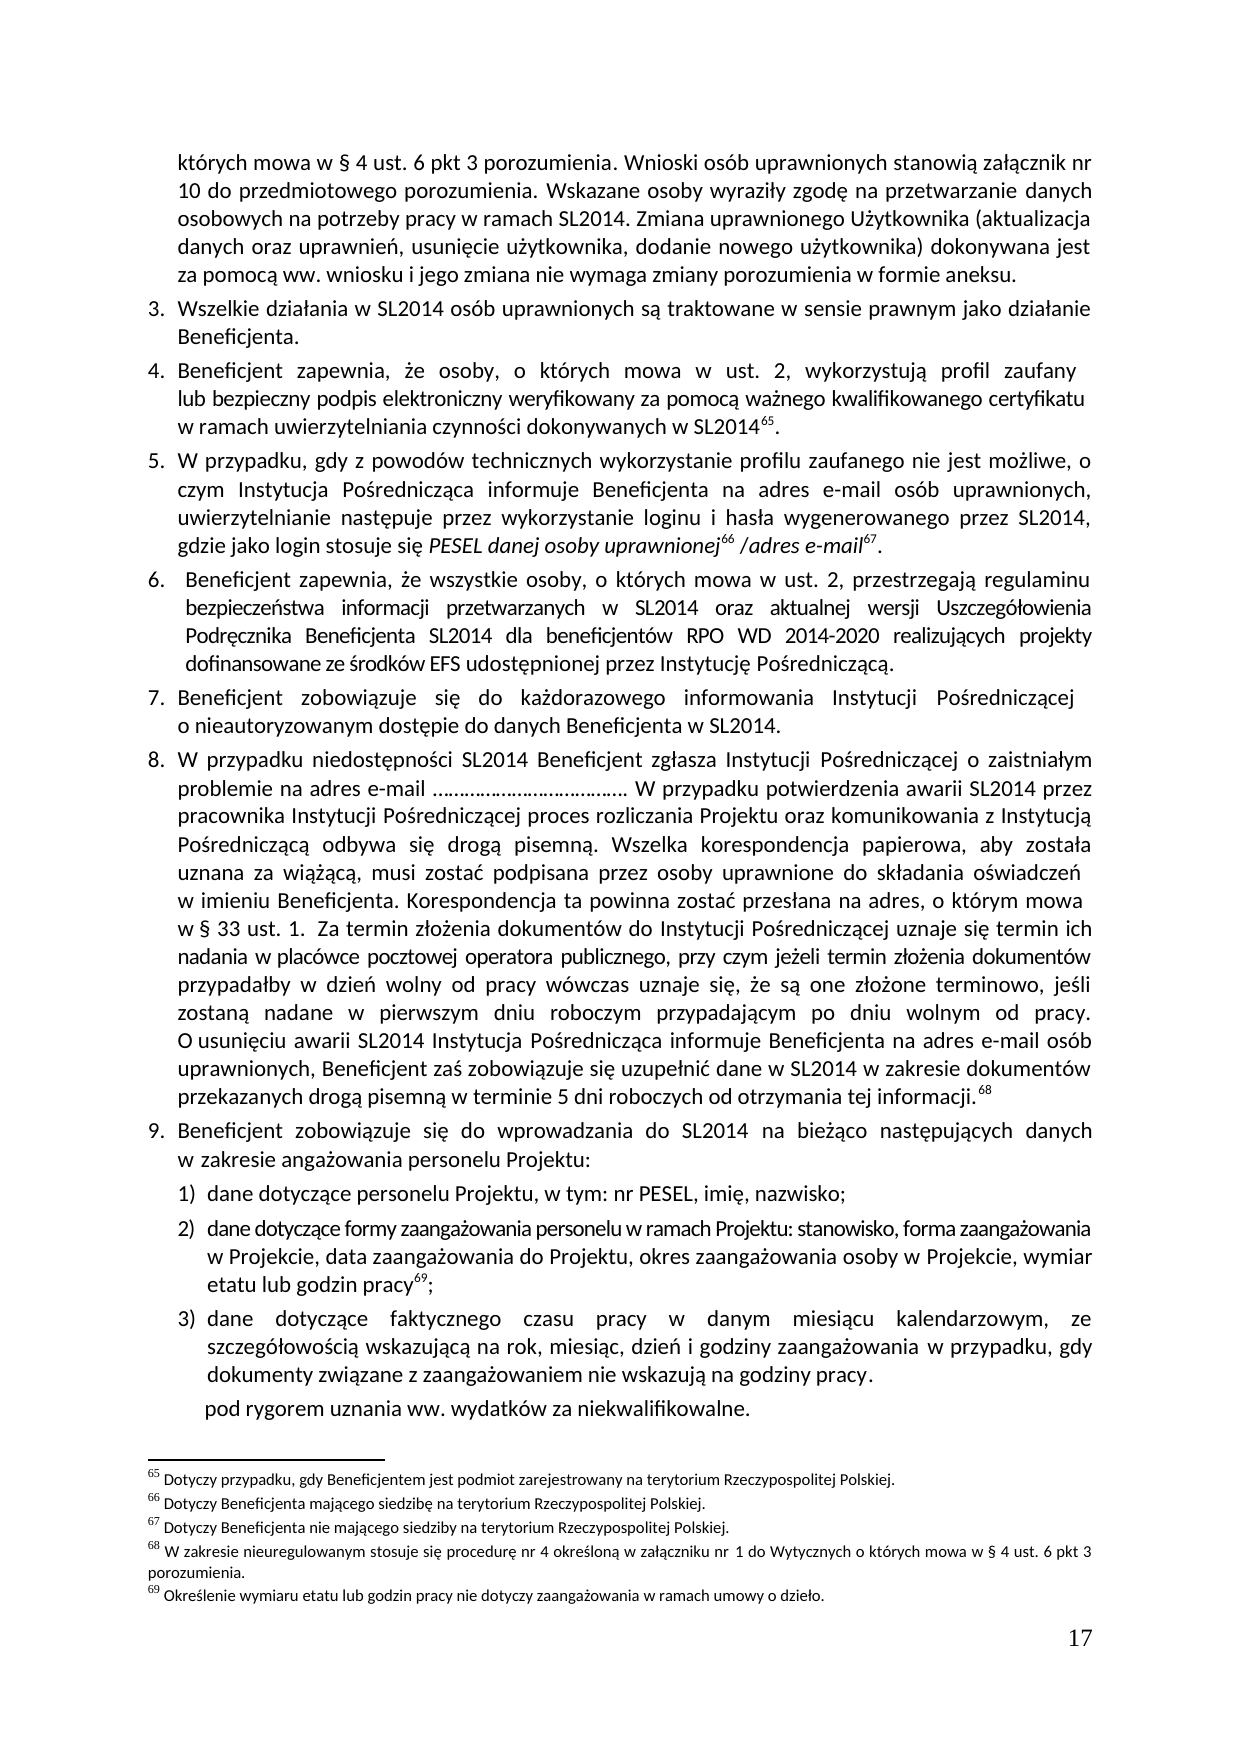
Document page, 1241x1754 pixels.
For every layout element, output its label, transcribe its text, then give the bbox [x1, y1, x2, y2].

list dane dotyczące faktycznego czasu pracy w danym miesiącu kalendarzowym, ze szczegółowością wskazującą na rok, miesiąc, dzień i godziny zaangażowania w przypadku, gdy dokumenty związane z zaangażowaniem nie wskazują na godziny pracy. [177, 1304, 1092, 1388]
list Beneficjent zobowiązuje się do wprowadzania do SL2014 na bieżąco następujących danych w zakresie angażowania personelu Projektu: [148, 1116, 1092, 1173]
list dane dotyczące personelu Projektu, w tym: nr PESEL, imię, nazwisko; [177, 1179, 1092, 1208]
list dane dotyczące formy zaangażowania personelu w ramach Projektu: stanowisko, forma zaangażowania w Projekcie, data zaangażowania do Projektu, okres zaangażowania osoby w Projekcie, wymiar etatu lub godzin pracy; [177, 1214, 1092, 1298]
list Beneficjent zapewnia, że wszystkie osoby, o których mowa w ust. 2, przestrzegają regulaminu bezpieczeństwa informacji przetwarzanych w SL2014 oraz aktualnej wersji Uszczegółowienia Podręcznika Beneficjenta SL2014 dla beneficjentów RPO WD 2014-2020 realizujących projekty dofinansowane ze środków EFS udostępnionej przez Instytucję Pośredniczącą. [148, 565, 1092, 677]
list W przypadku niedostępności SL2014 Beneficjent zgłasza Instytucji Pośredniczącej o zaistniałym problemie na adres e-mail ………………………………. W przypadku potwierdzenia awarii SL2014 przez pracownika Instytucji Pośredniczącej proces rozliczania Projektu oraz komunikowania z Instytucją Pośredniczącą odbywa się drogą pisemną. Wszelka korespondencja papierowa, aby została uznana za wiążącą, musi zostać podpisana przez osoby uprawnione do składania oświadczeń w imieniu Beneficjenta. Korespondencja ta powinna zostać przesłana na adres, o którym mowa w § 33 ust. 1. Za termin złożenia dokumentów do Instytucji Pośredniczącej uznaje się termin ich nadania w placówce pocztowej operatora publicznego, przy czym jeżeli termin złożenia dokumentów przypadałby w dzień wolny od pracy wówczas uznaje się, że są one złożone terminowo, jeśli zostaną nadane w pierwszym dniu roboczym przypadającym po dniu wolnym od pracy. O usunięciu awarii SL2014 Instytucja Pośrednicząca informuje Beneficjenta na adres e-mail osób uprawnionych, Beneficjent zaś zobowiązuje się uzupełnić dane w SL2014 w zakresie dokumentów przekazanych drogą pisemną w terminie 5 dni roboczych od otrzymania tej informacji. [148, 746, 1092, 1110]
list Beneficjent zobowiązuje się do każdorazowego informowania Instytucji Pośredniczącej o nieautoryzowanym dostępie do danych Beneficjenta w SL2014. [148, 683, 1092, 739]
list W przypadku, gdy z powodów technicznych wykorzystanie profilu zaufanego nie jest możliwe, o czym Instytucja Pośrednicząca informuje Beneficjenta na adres e-mail osób uprawnionych, uwierzytelnianie następuje przez wykorzystanie loginu i hasła wygenerowanego przez SL2014, gdzie jako login stosuje się PESEL danej osoby uprawnionej /adres e-mail. [148, 447, 1092, 559]
list Wszelkie działania w SL2014 osób uprawnionych są traktowane w sensie prawnym jako działanie Beneficjenta. [148, 294, 1092, 350]
text pod rygorem uznania ww. wydatków za niekwalifikowalne. [148, 1394, 1092, 1422]
list Beneficjent zapewnia, że osoby, o których mowa w ust. 2, wykorzystują profil zaufany lub bezpieczny podpis elektroniczny weryfikowany za pomocą ważnego kwalifikowanego certyfikatu w ramach uwierzytelniania czynności dokonywanych w SL2014. [148, 356, 1092, 440]
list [148, 148, 1092, 288]
